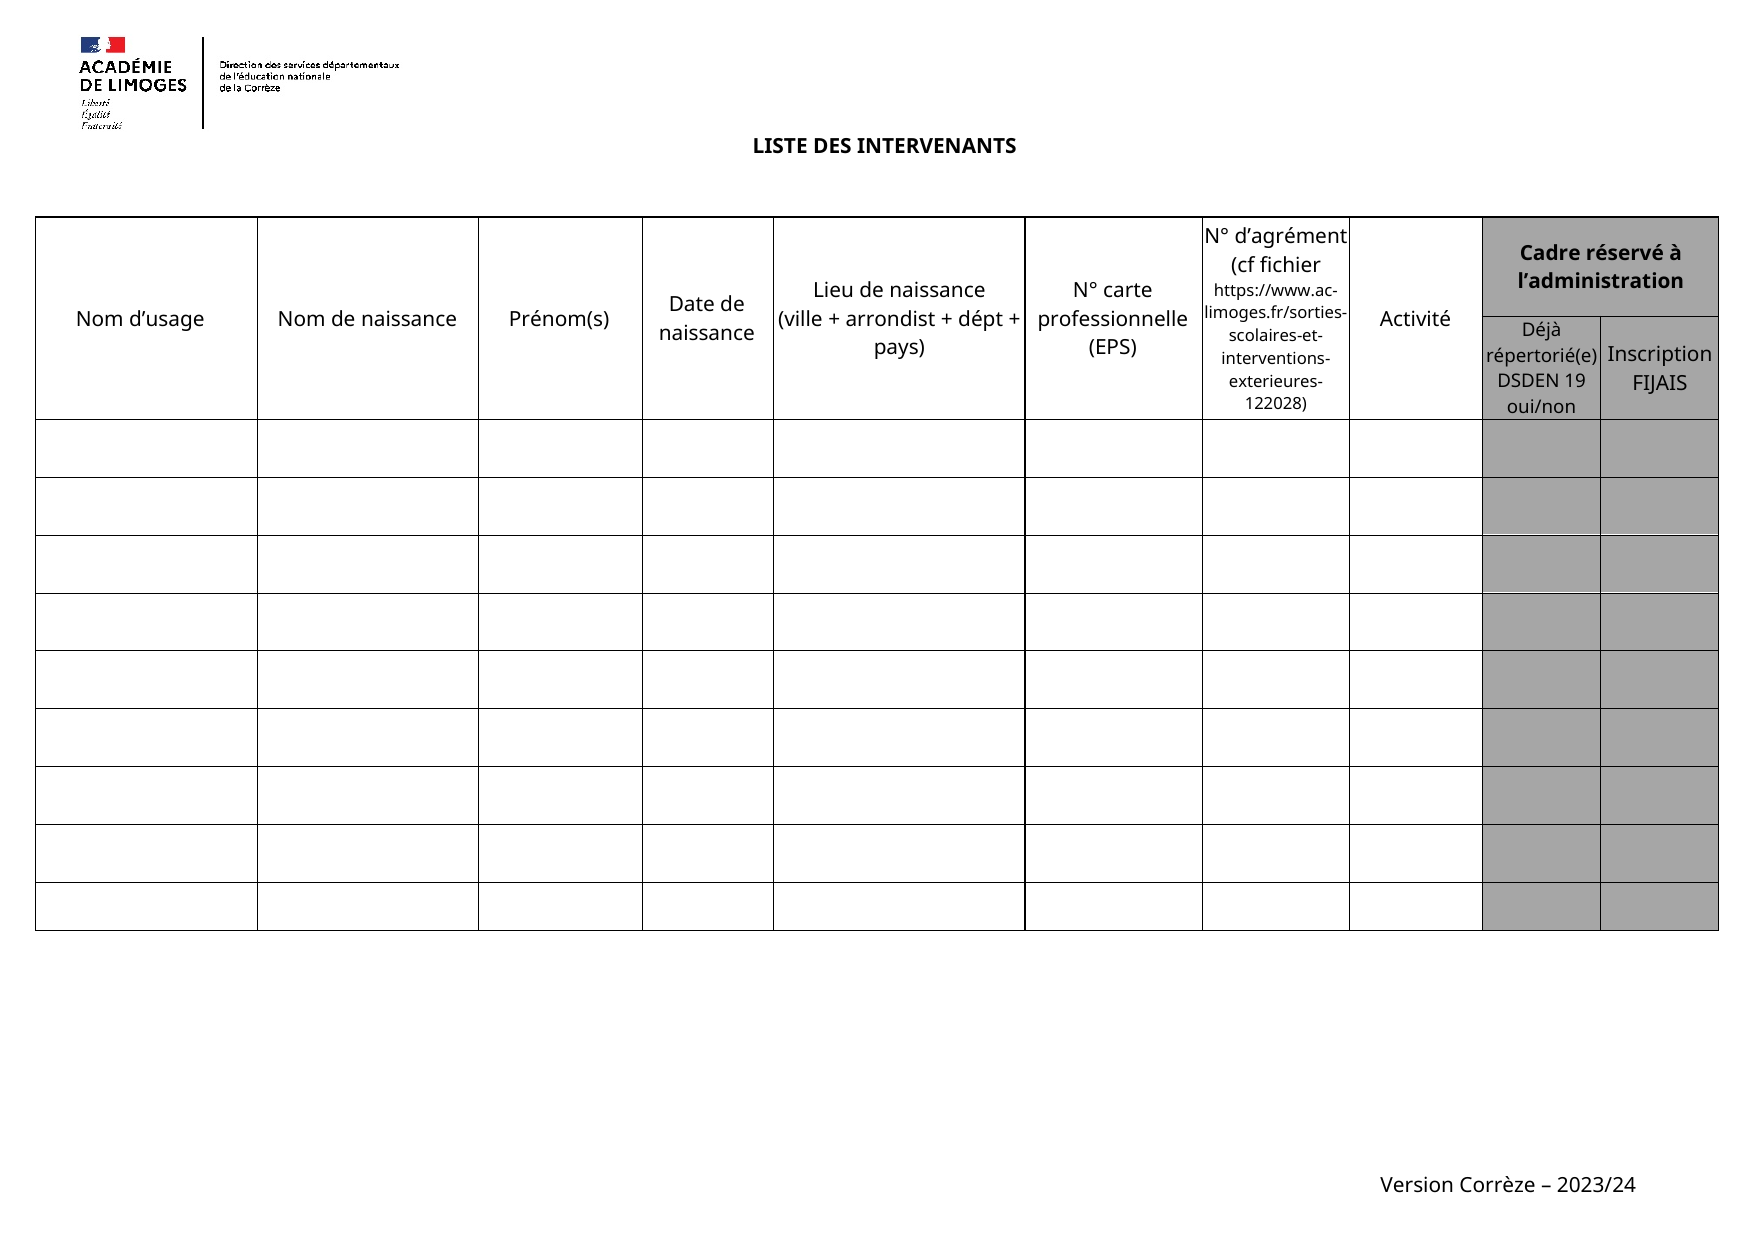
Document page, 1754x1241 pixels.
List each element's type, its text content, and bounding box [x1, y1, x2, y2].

table_cell [774, 478, 1024, 534]
table_cell [479, 767, 642, 824]
table_cell [258, 767, 478, 824]
table_cell [1350, 825, 1482, 882]
table_cell [1026, 651, 1202, 708]
table_cell [1601, 651, 1718, 708]
table_cell [258, 536, 478, 592]
table_cell [1483, 536, 1600, 592]
table_cell [1601, 883, 1718, 930]
table_cell [774, 825, 1024, 882]
table_cell [36, 594, 257, 650]
table_cell [1203, 709, 1349, 766]
table_cell [774, 420, 1024, 477]
table_cell [1026, 825, 1202, 882]
table_cell [36, 825, 257, 882]
table_cell Déjà répertorié(e) DSDEN 19 oui/non [1483, 317, 1600, 419]
table_cell [479, 478, 642, 534]
table_cell [774, 536, 1024, 592]
table_cell [1483, 709, 1600, 766]
table_cell [36, 420, 257, 477]
table_cell [1350, 478, 1482, 534]
table_cell [258, 594, 478, 650]
table_cell [479, 709, 642, 766]
table_cell [1483, 825, 1600, 882]
table_cell [1350, 709, 1482, 766]
table_cell [36, 883, 257, 930]
table_cell [1203, 825, 1349, 882]
table_cell [1026, 767, 1202, 824]
table_cell [1350, 767, 1482, 824]
table_cell [774, 651, 1024, 708]
table_cell [1203, 420, 1349, 477]
table_header N° carte professionnelle (EPS) [1026, 218, 1202, 419]
table_cell [1026, 478, 1202, 534]
table_header Activité [1350, 218, 1482, 419]
text LISTE DES INTERVENANTS [133, 131, 1636, 159]
table_cell [1350, 536, 1482, 592]
table_cell [1483, 883, 1600, 930]
table_cell [1483, 594, 1600, 650]
table_cell [1203, 883, 1349, 930]
table_cell [774, 883, 1024, 930]
table_cell [258, 651, 478, 708]
table_cell [1601, 420, 1718, 477]
table_cell [258, 420, 478, 477]
table_cell [1601, 536, 1718, 592]
table_cell [1601, 594, 1718, 650]
table_cell [1203, 478, 1349, 534]
table_cell [36, 536, 257, 592]
table_cell [643, 536, 773, 592]
table_header Nom de naissance [258, 218, 478, 419]
table_cell [36, 478, 257, 534]
table_cell [1601, 478, 1718, 534]
table_cell [1601, 825, 1718, 882]
table_header Date de naissance [643, 218, 773, 419]
table_cell [479, 536, 642, 592]
table_cell [1203, 651, 1349, 708]
table_cell [258, 825, 478, 882]
table_cell [1483, 478, 1600, 534]
table_cell [774, 709, 1024, 766]
table_cell [1483, 420, 1600, 477]
table_cell [1601, 767, 1718, 824]
table_cell [643, 478, 773, 534]
table_cell [479, 825, 642, 882]
table_cell [479, 420, 642, 477]
table_cell [1601, 709, 1718, 766]
table_cell [1026, 420, 1202, 477]
table_cell [1483, 651, 1600, 708]
table_cell [1350, 420, 1482, 477]
table_cell [774, 767, 1024, 824]
table_cell [1026, 709, 1202, 766]
table_cell [643, 594, 773, 650]
table_cell [479, 883, 642, 930]
table_cell [1026, 594, 1202, 650]
table_cell [643, 651, 773, 708]
table_header Cadre réservé à l’administration [1483, 218, 1718, 316]
table_cell [479, 594, 642, 650]
table_cell [1203, 536, 1349, 592]
table_cell [36, 709, 257, 766]
table_cell [258, 709, 478, 766]
table_cell [1350, 651, 1482, 708]
table_cell [1203, 767, 1349, 824]
table_cell [258, 478, 478, 534]
table_cell [643, 767, 773, 824]
table_cell [479, 651, 642, 708]
table_cell [643, 825, 773, 882]
table_header N° d’agrément (cf fichier https://www.ac-limoges.fr/sorties-scolaires-et-interventions-exterieures-122028) [1203, 218, 1349, 419]
table_cell [1350, 883, 1482, 930]
table_cell [1026, 536, 1202, 592]
table_header Prénom(s) [479, 218, 642, 419]
table_cell [643, 883, 773, 930]
table_header Lieu de naissance (ville + arrondist + dépt + pays) [774, 218, 1024, 419]
table_cell [36, 651, 257, 708]
table_cell [1483, 767, 1600, 824]
table_cell [258, 883, 478, 930]
table_cell [774, 594, 1024, 650]
table_cell [643, 420, 773, 477]
table_cell [1026, 883, 1202, 930]
picture [64, 20, 415, 145]
table_cell [1203, 594, 1349, 650]
table_header Nom d’usage [36, 218, 257, 419]
table_cell Inscription FIJAIS [1601, 317, 1718, 419]
table_cell [1350, 594, 1482, 650]
table_cell [36, 767, 257, 824]
table_cell [643, 709, 773, 766]
